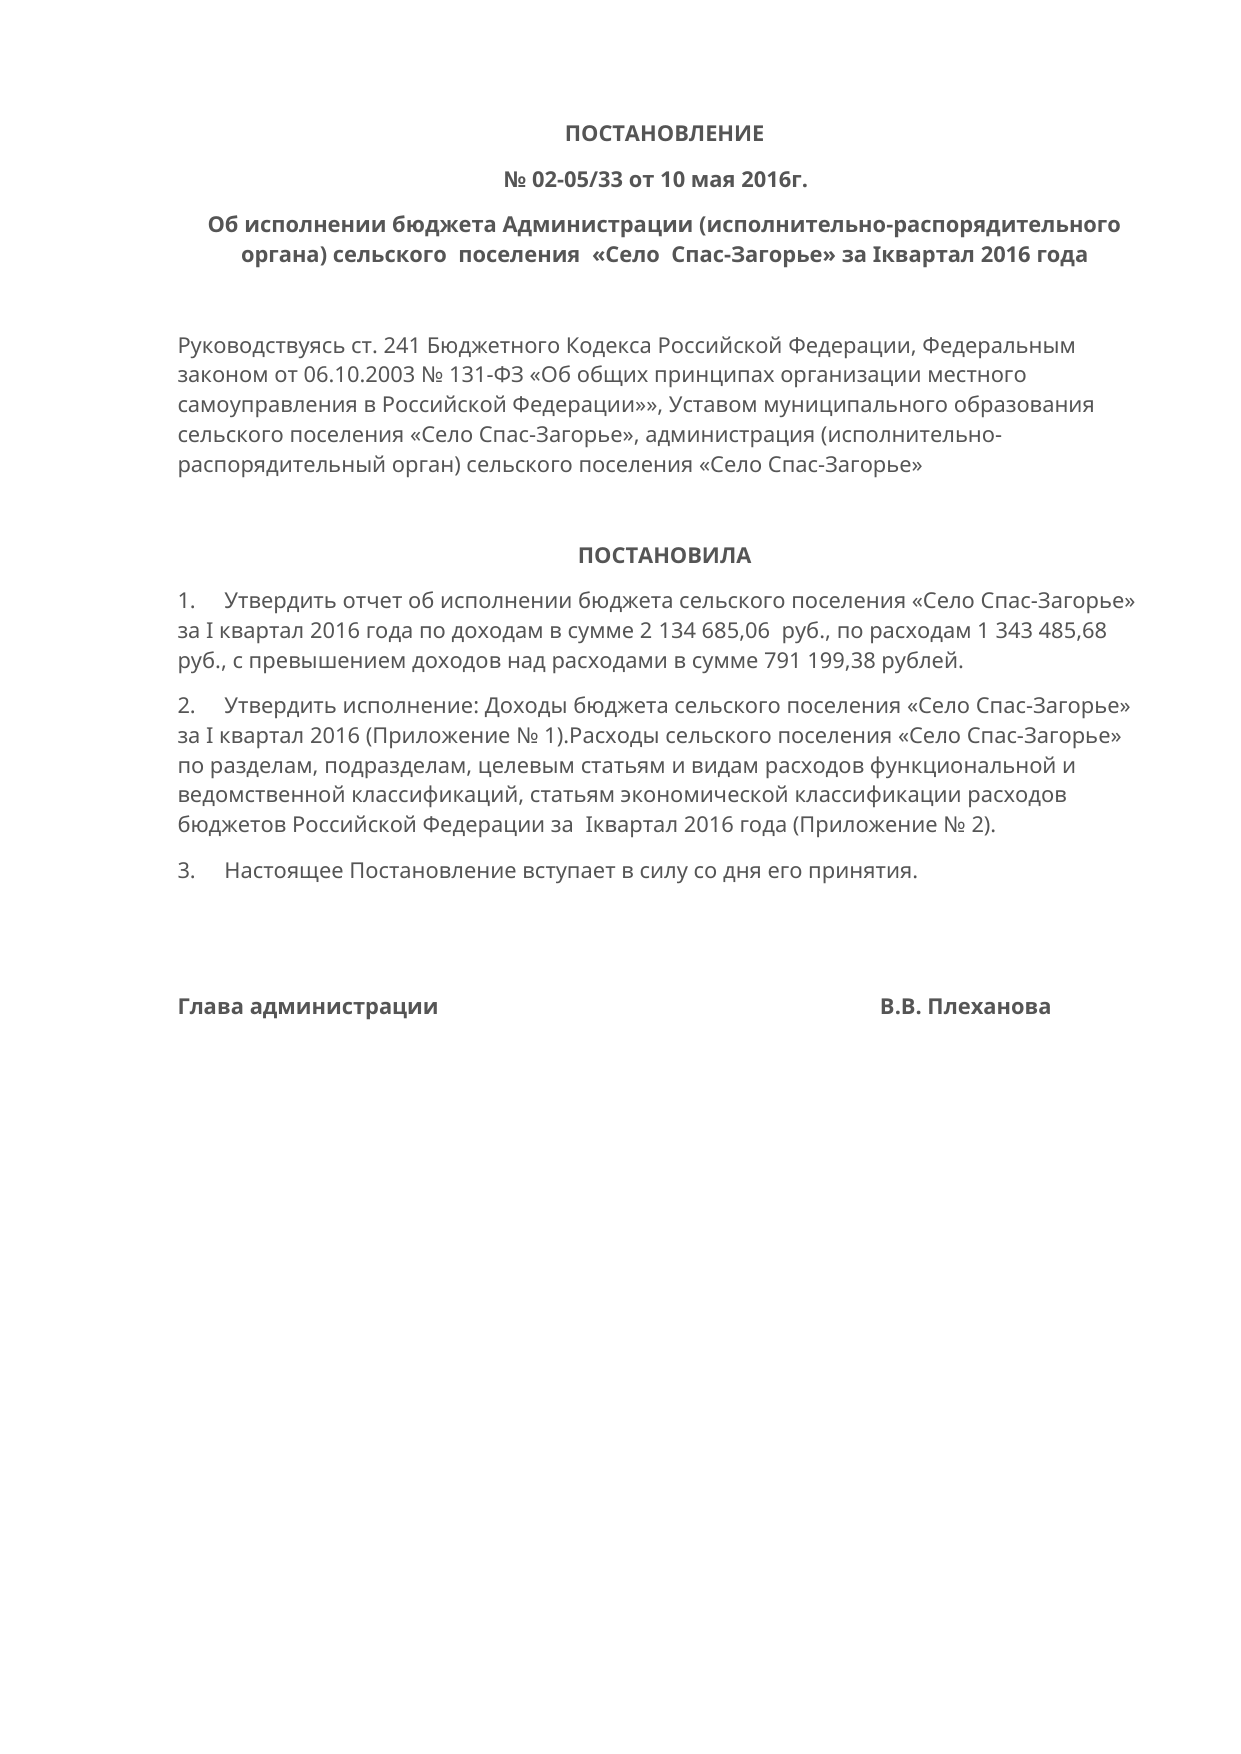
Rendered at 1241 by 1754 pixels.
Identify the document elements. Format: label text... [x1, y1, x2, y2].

text ПОСТАНОВЛЕНИЕ [177, 118, 1152, 148]
text 3. Настоящее Постановление вступает в силу со дня его принятия. [177, 854, 1152, 884]
text № 02-05/33 от 10 мая 2016г. [177, 163, 1152, 193]
text Об исполнении бюджета Администрации (исполнительно-распорядительного органа) сельского поселения «Село Спас-Загорье» за Iквартал 2016 года [177, 209, 1152, 268]
text ПОСТАНОВИЛА [177, 539, 1152, 569]
text Руководствуясь ст. 241 Бюджетного Кодекса Российской Федерации, Федеральным законом от 06.10.2003 № 131-ФЗ «Об общих принципах организации местного самоуправления в Российской Федерации»», Уставом муниципального образования сельского поселения «Село Спас-Загорье», администрация (исполнительно-распорядительный орган) сельского поселения «Село Спас-Загорье» [177, 329, 1152, 478]
text 2. Утвердить исполнение: Доходы бюджета сельского поселения «Село Спас-Загорье» за I квартал 2016 (Приложение № 1).Расходы сельского поселения «Село Спас-Загорье» по разделам, подразделам, целевым статьям и видам расходов функциональной и ведомственной классификаций, статьям экономической классификации расходов бюджетов Российской Федерации за Iквартал 2016 года (Приложение № 2). [177, 690, 1152, 839]
text 1. Утвердить отчет об исполнении бюджета сельского поселения «Село Спас-Загорье» за I квартал 2016 года по доходам в сумме 2 134 685,06 руб., по расходам 1 343 485,68 руб., с превышением доходов над расходами в сумме 791 199,38 рублей. [177, 585, 1152, 674]
text Глава администрации В.В. Плеханова [177, 991, 1152, 1021]
